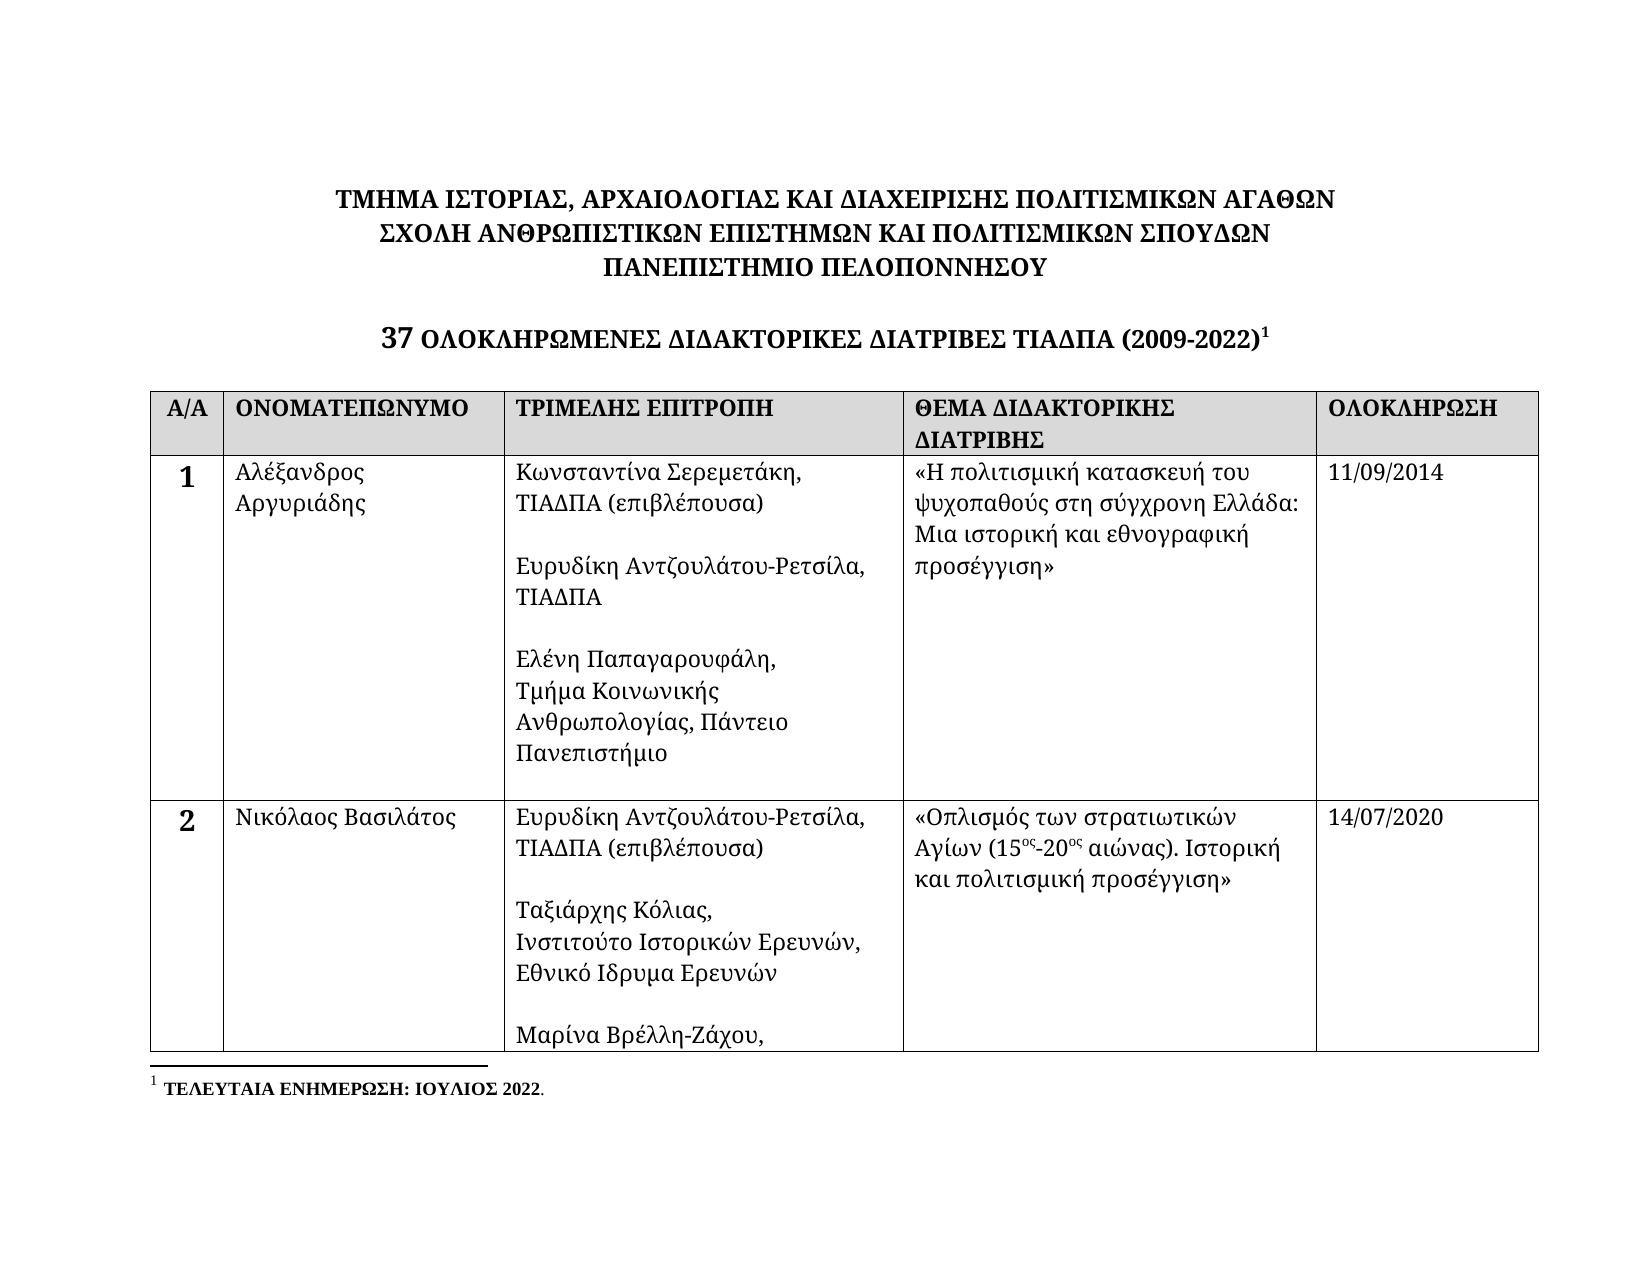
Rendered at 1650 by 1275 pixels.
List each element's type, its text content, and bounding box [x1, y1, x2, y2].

table_cell «Η πολιτισμική κατασκευή του ψυχοπαθούς στη σύγχρονη Ελλάδα: Μια ιστορική και εθνογραφική προσέγγιση» [904, 456, 1316, 799]
table_cell 1 [151, 456, 223, 799]
table_header Α/Α [151, 392, 223, 455]
table_cell Αλέξανδρος Αργυριάδης [224, 456, 504, 799]
table_header ΟΝΟΜΑΤΕΠΩΝΥΜΟ [224, 392, 504, 455]
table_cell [505, 801, 903, 1051]
table_cell 2 [151, 801, 223, 1051]
table_cell 11/09/2014 [1317, 456, 1538, 799]
table_header ΟΛΟΚΛΗΡΩΣΗ [1317, 392, 1538, 455]
text ΤΜΗΜΑ ΙΣΤΟΡΙΑΣ, ΑΡΧΑΙΟΛΟΓΙΑΣ ΚΑΙ ΔΙΑΧΕΙΡΙΣΗΣ ΠΟΛΙΤΙΣΜΙΚΩΝ ΑΓΑΘΩΝ [150, 181, 1521, 215]
text ΣΧΟΛΗ ΑΝΘΡΩΠΙΣΤΙΚΩΝ ΕΠΙΣΤΗΜΩΝ ΚΑΙ ΠΟΛΙΤΙΣΜΙΚΩΝ ΣΠΟΥΔΩΝ [150, 215, 1500, 249]
text 37 ΟΛΟΚΛΗΡΩΜΕΝΕΣ ΔΙΔΑΚΤΟΡΙΚΕΣ ΔΙΑΤΡΙΒΕΣ ΤΙΑΔΠΑ (2009-2022) [150, 317, 1500, 357]
table_header ΤΡΙΜΕΛΗΣ ΕΠΙΤΡΟΠΗ [505, 392, 903, 455]
table_cell 14/07/2020 [1317, 801, 1538, 1051]
table_cell Κωνσταντίνα Σερεμετάκη, ΤΙΑΔΠΑ (επιβλέπουσα) Ευρυδίκη Αντζουλάτου-Ρετσίλα, ΤΙΑΔΠΑ Ελένη Παπαγαρουφάλη, Τμήμα Κοινωνικής Ανθρωπολογίας, Πάντειο Πανεπιστήμιο [505, 456, 903, 799]
table_cell Νικόλαος Βασιλάτος [224, 801, 504, 1051]
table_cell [904, 801, 1316, 1051]
text ΠΑΝΕΠΙΣΤΗΜΙΟ ΠΕΛΟΠΟΝΝΗΣΟΥ [150, 249, 1500, 283]
table_header ΘΕΜΑ ΔΙΔΑΚΤΟΡΙΚΗΣ ΔΙΑΤΡΙΒΗΣ [904, 392, 1316, 455]
